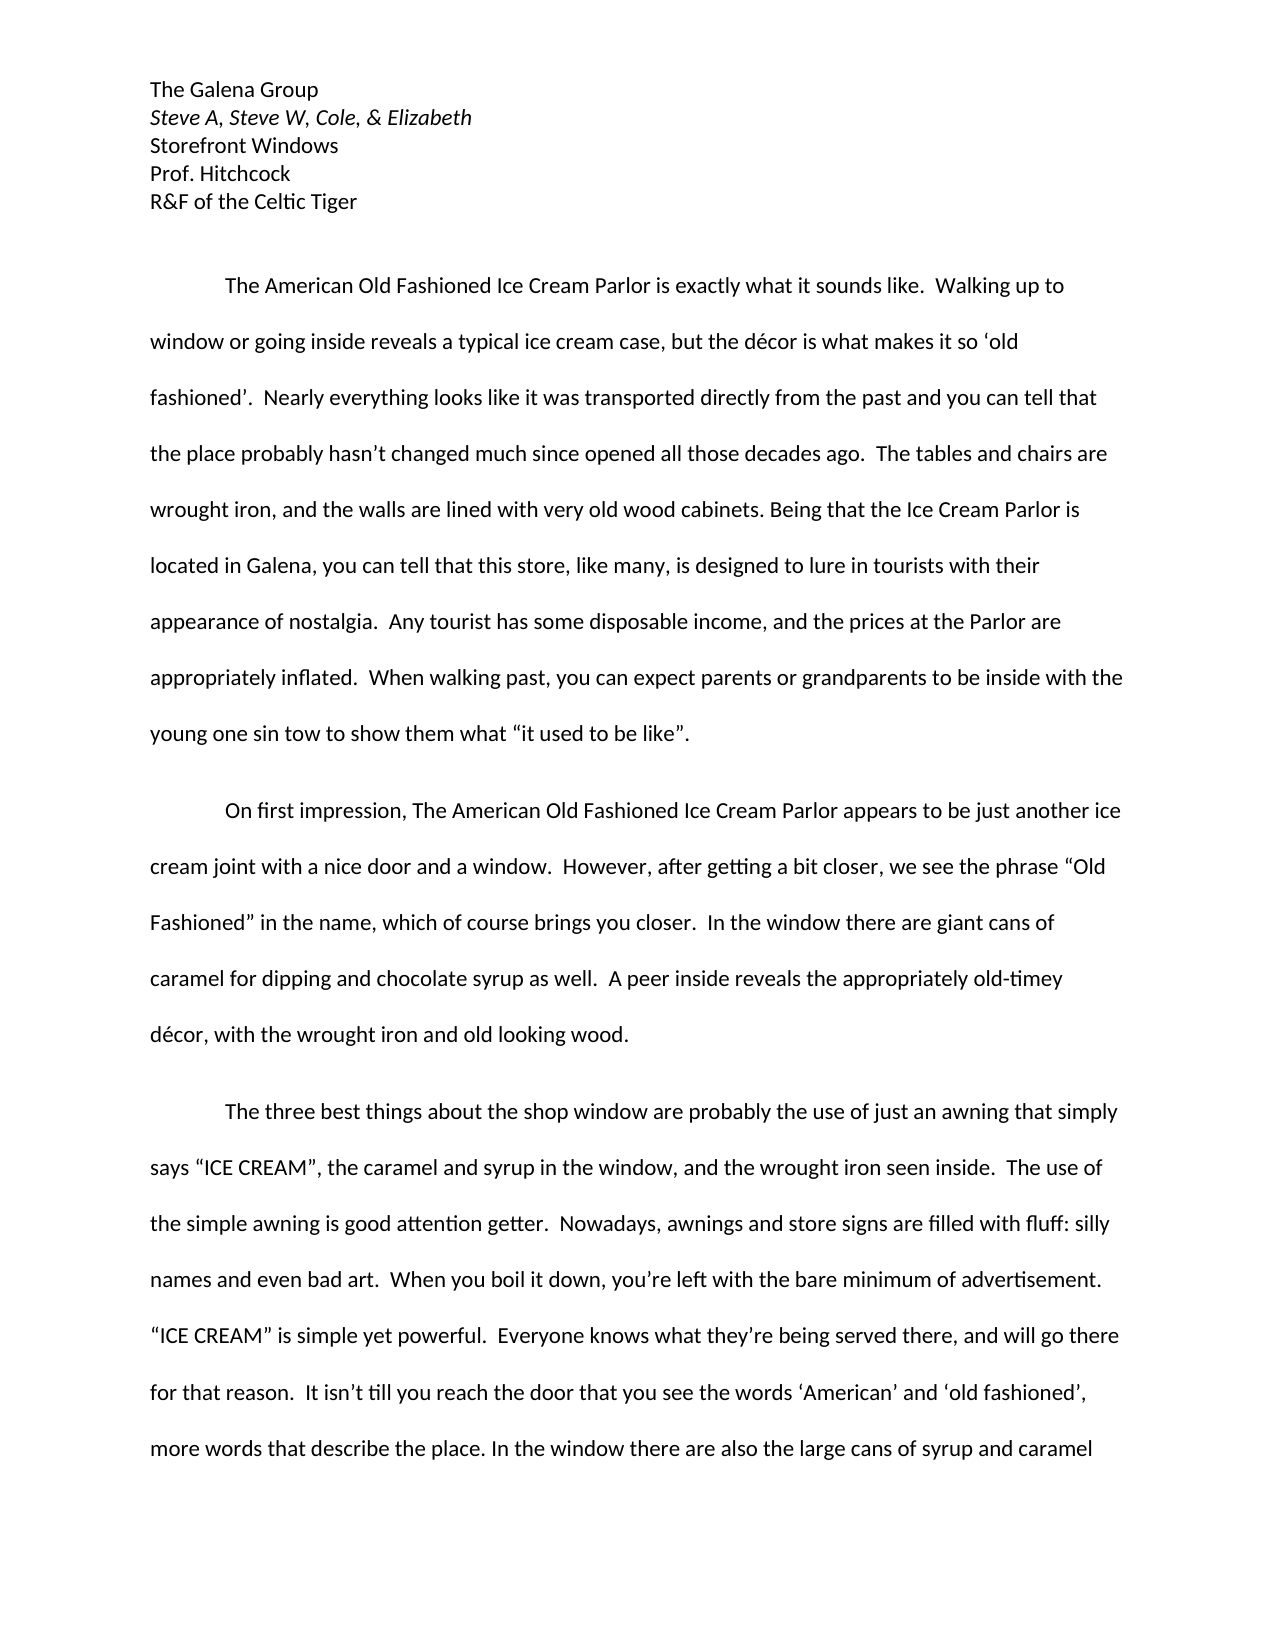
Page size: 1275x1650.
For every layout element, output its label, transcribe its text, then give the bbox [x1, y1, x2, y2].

text The American Old Fashioned Ice Cream Parlor is exactly what it sounds like. Walking up to window or going inside reveals a typical ice cream case, but the décor is what makes it so ‘old fashioned’. Nearly everything looks like it was transported directly from the past and you can tell that the place probably hasn’t changed much since opened all those decades ago. The tables and chairs are wrought iron, and the walls are lined with very old wood cabinets. Being that the Ice Cream Parlor is located in Galena, you can tell that this store, like many, is designed to lure in tourists with their appearance of nostalgia. Any tourist has some disposable income, and the prices at the Parlor are appropriately inflated. When walking past, you can expect parents or grandparents to be inside with the young one sin tow to show them what “it used to be like”. [150, 271, 1125, 747]
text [150, 1097, 1125, 1462]
text On first impression, The American Old Fashioned Ice Cream Parlor appears to be just another ice cream joint with a nice door and a window. However, after getting a bit closer, we see the phrase “Old Fashioned” in the name, which of course brings you closer. In the window there are giant cans of caramel for dipping and chocolate syrup as well. A peer inside reveals the appropriately old-timey décor, with the wrought iron and old looking wood. [150, 796, 1125, 1048]
